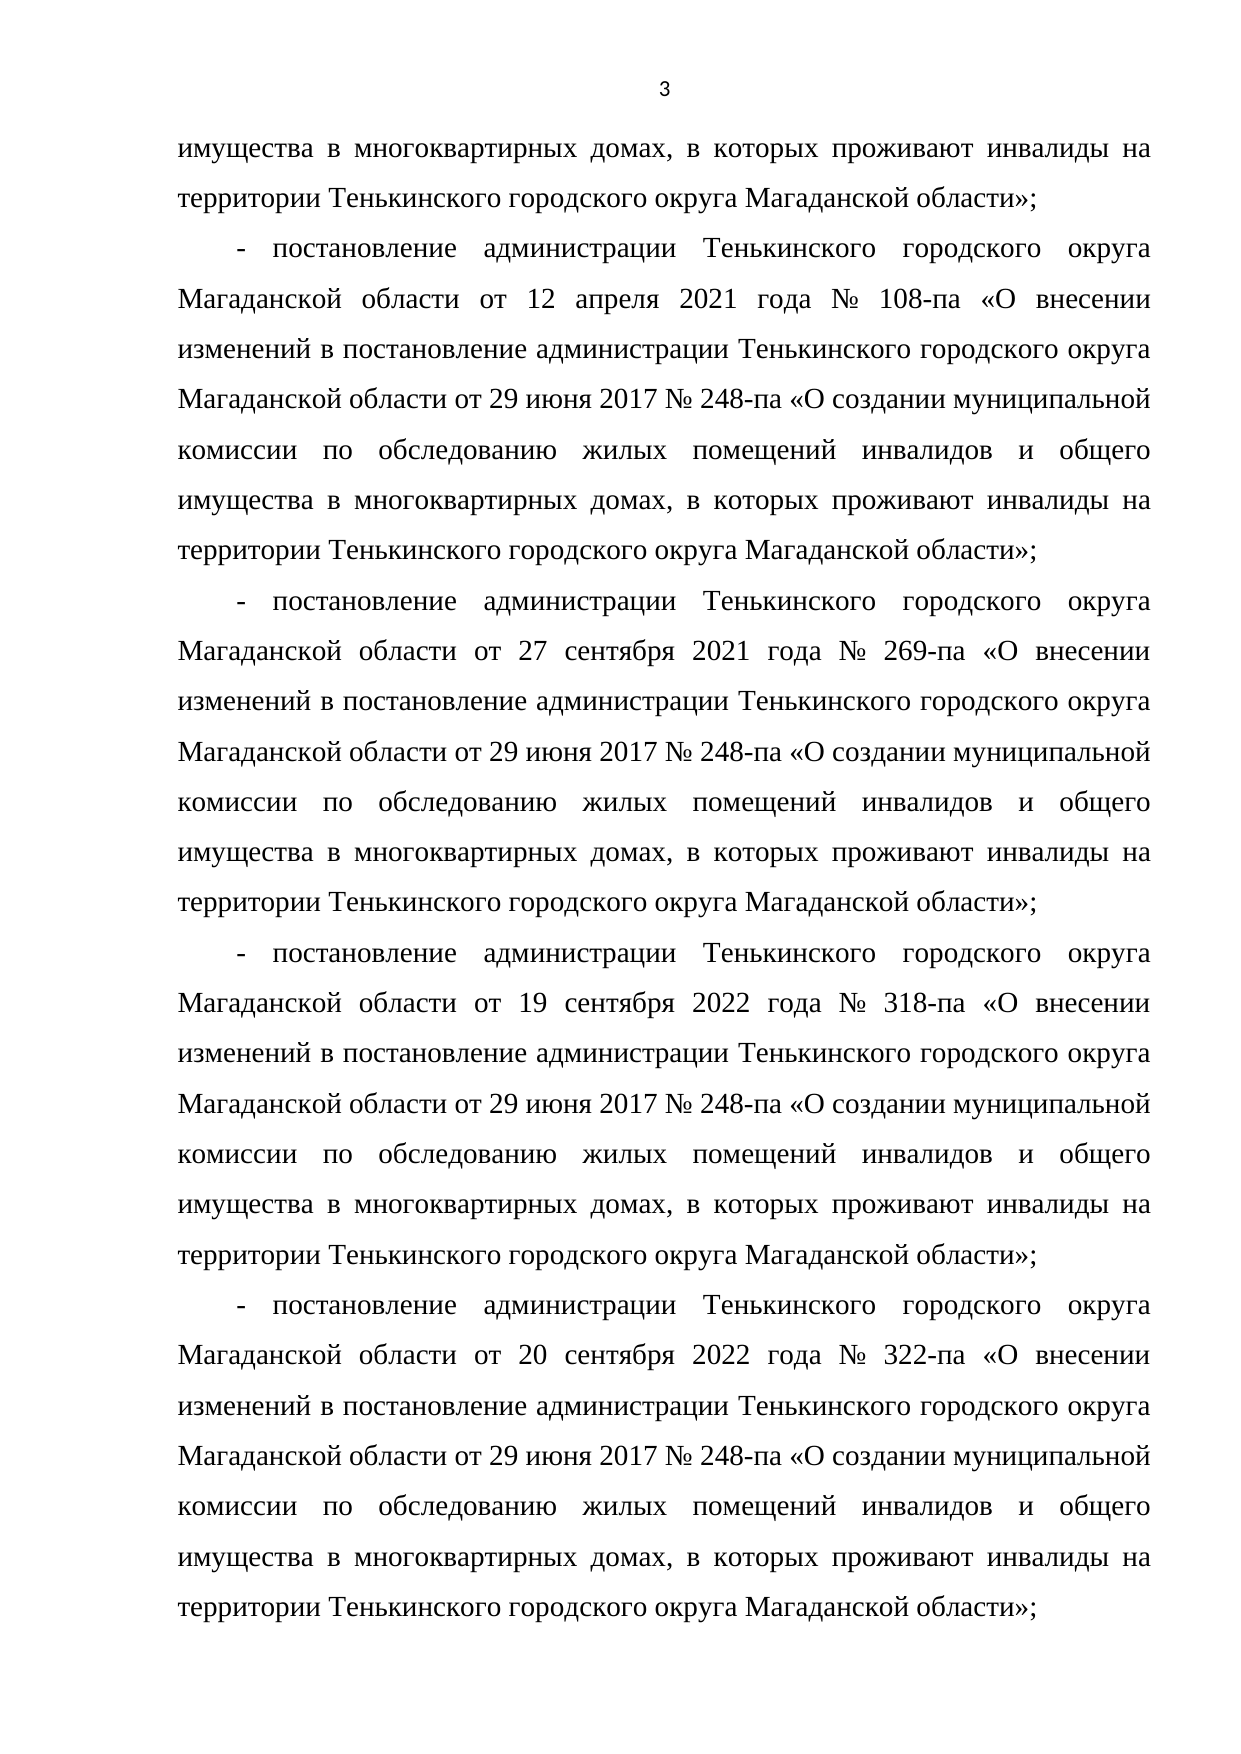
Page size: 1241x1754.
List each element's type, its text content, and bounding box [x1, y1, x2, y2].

text - постановление администрации Тенькинского городского округа Магаданской области от 20 сентября 2022 года № 322-па «О внесении изменений в постановление администрации Тенькинского городского округа Магаданской области от 29 июня 2017 № 248-па «О создании муниципальной комиссии по обследованию жилых помещений инвалидов и общего имущества в многоквартирных домах, в которых проживают инвалиды на территории Тенькинского городского округа Магаданской области»; [177, 1287, 1152, 1622]
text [177, 130, 1152, 214]
text - постановление администрации Тенькинского городского округа Магаданской области от 19 сентября 2022 года № 318-па «О внесении изменений в постановление администрации Тенькинского городского округа Магаданской области от 29 июня 2017 № 248-па «О создании муниципальной комиссии по обследованию жилых помещений инвалидов и общего имущества в многоквартирных домах, в которых проживают инвалиды на территории Тенькинского городского округа Магаданской области»; [177, 935, 1152, 1270]
text - постановление администрации Тенькинского городского округа Магаданской области от 12 апреля 2021 года № 108-па «О внесении изменений в постановление администрации Тенькинского городского округа Магаданской области от 29 июня 2017 № 248-па «О создании муниципальной комиссии по обследованию жилых помещений инвалидов и общего имущества в многоквартирных домах, в которых проживают инвалиды на территории Тенькинского городского округа Магаданской области»; [177, 231, 1152, 566]
text - постановление администрации Тенькинского городского округа Магаданской области от 27 сентября 2021 года № 269-па «О внесении изменений в постановление администрации Тенькинского городского округа Магаданской области от 29 июня 2017 № 248-па «О создании муниципальной комиссии по обследованию жилых помещений инвалидов и общего имущества в многоквартирных домах, в которых проживают инвалиды на территории Тенькинского городского округа Магаданской области»; [177, 583, 1152, 918]
